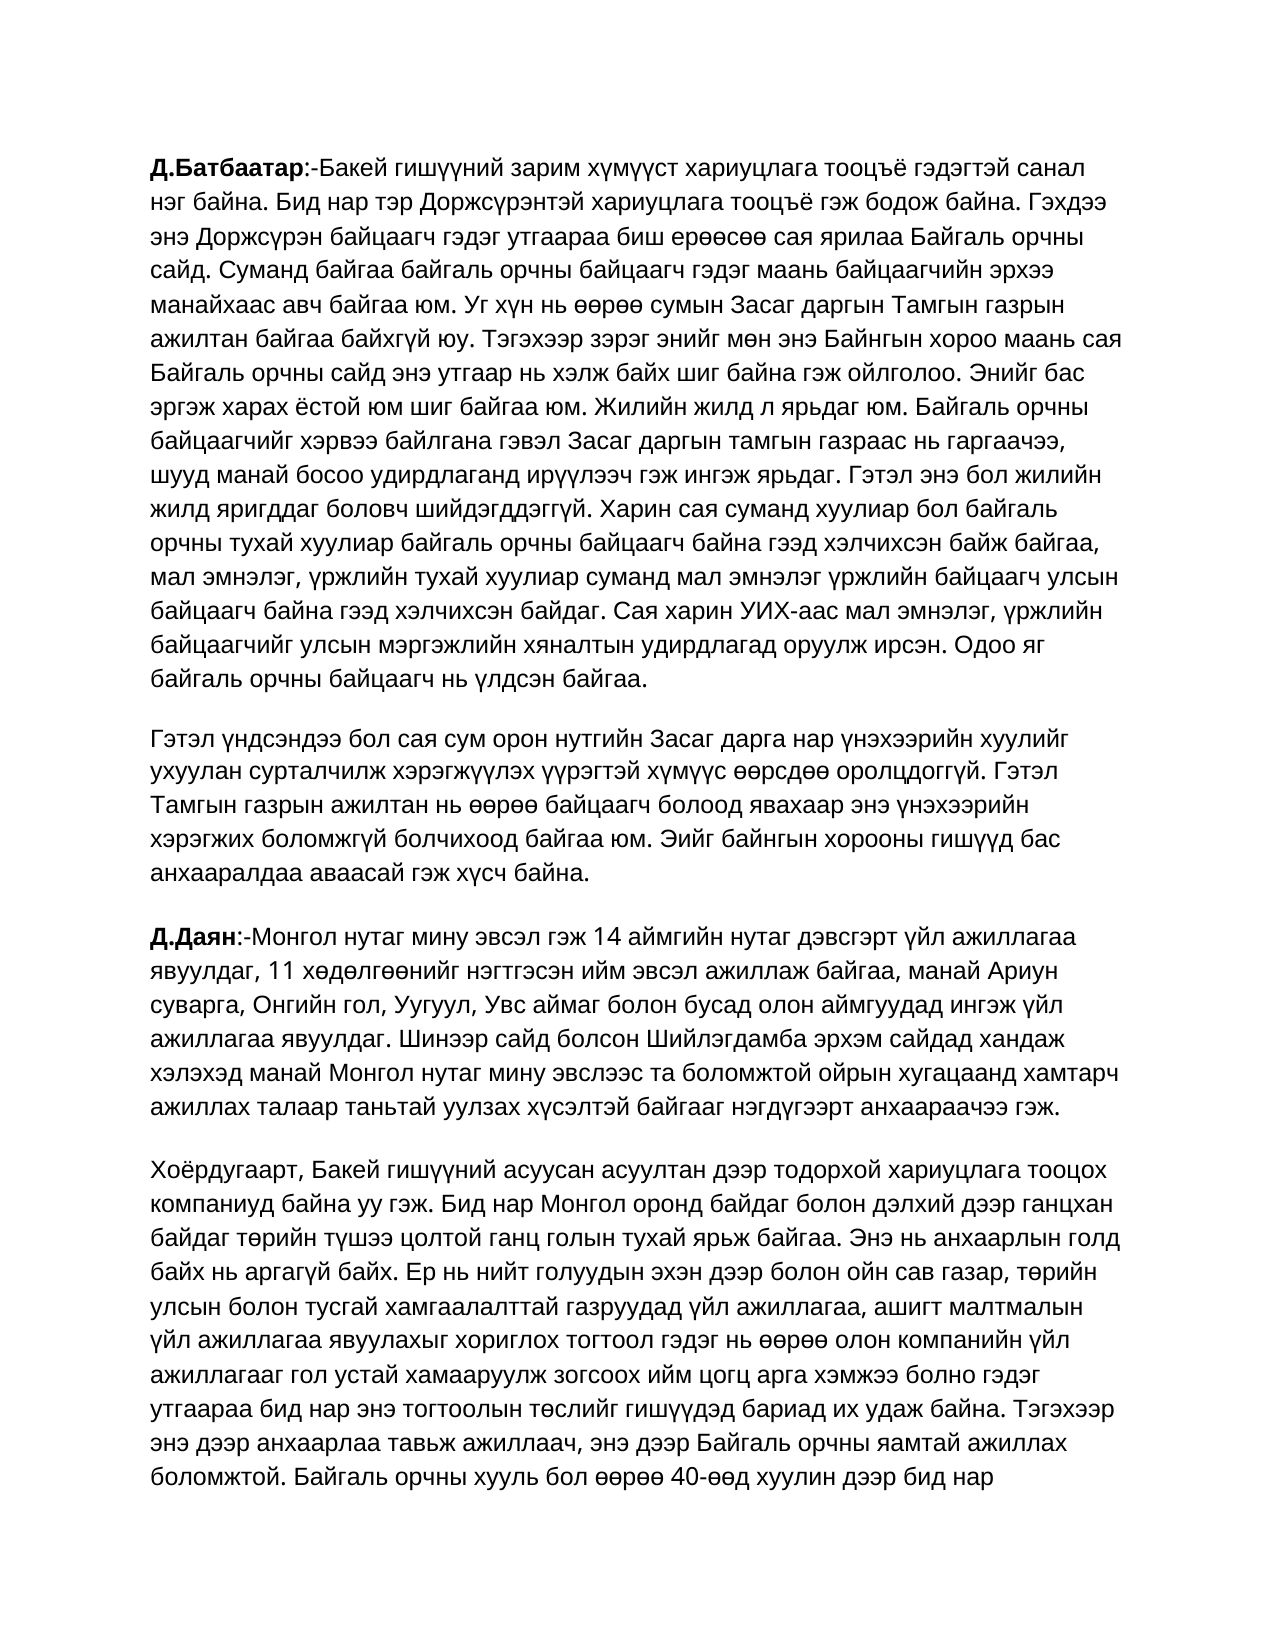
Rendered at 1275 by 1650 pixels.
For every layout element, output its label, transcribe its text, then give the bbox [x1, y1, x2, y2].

text Д.Даян:-Монгол нутаг мину эвсэл гэж 14 аймгийн нутаг дэвсгэрт үйл ажиллагаа явуулдаг, 11 хөдөлгөөнийг нэгтгэсэн ийм эвсэл ажиллаж байгаа, манай Ариун суварга, Онгийн гол, Уугуул, Увс аймаг болон бусад олон аймгуудад ингэж үйл ажиллагаа явуулдаг. Шинээр сайд болсон Шийлэгдамба эрхэм сайдад хандаж хэлэхэд манай Монгол нутаг мину эвслээс та боломжтой ойрын хугацаанд хамтарч ажиллах талаар таньтай уулзах хүсэлтэй байгааг нэгдүгээрт анхаараачээ гэж. [150, 918, 1125, 1123]
text Гэтэл үндсэндээ бол сая сум орон нутгийн Засаг дарга нар үнэхээрийн хуулийг ухуулан сурталчилж хэрэгжүүлэх үүрэгтэй хүмүүс өөрсдөө оролцдоггүй. Гэтэл Тамгын газрын ажилтан нь өөрөө байцаагч болоод явахаар энэ үнэхээрийн хэрэгжих боломжгүй болчихоод байгаа юм. Эийг байнгын хорооны гишүүд бас анхааралдаа аваасай гэж хүсч байна. [150, 724, 1125, 889]
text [150, 1152, 1125, 1492]
text Д.Батбаатар:-Бакей гишүүний зарим хүмүүст хариуцлага тооцъё гэдэгтэй санал нэг байна. Бид нар тэр Доржсүрэнтэй хариуцлага тооцъё гэж бодож байна. Гэхдээ энэ Доржсүрэн байцаагч гэдэг утгаараа биш ерөөсөө сая ярилаа Байгаль орчны сайд. Суманд байгаа байгаль орчны байцаагч гэдэг маань байцаагчийн эрхээ манайхаас авч байгаа юм. Уг хүн нь өөрөө сумын Засаг даргын Тамгын газрын ажилтан байгаа байхгүй юу. Тэгэхээр зэрэг энийг мөн энэ Байнгын хороо маань сая Байгаль орчны сайд энэ утгаар нь хэлж байх шиг байна гэж ойлголоо. Энийг бас эргэж харах ёстой юм шиг байгаа юм. Жилийн жилд л ярьдаг юм. Байгаль орчны байцаагчийг хэрвээ байлгана гэвэл Засаг даргын тамгын газраас нь гаргаачээ, шууд манай босоо удирдлаганд ирүүлээч гэж ингэж ярьдаг. Гэтэл энэ бол жилийн жилд яригддаг боловч шийдэгддэггүй. Харин сая суманд хуулиар бол байгаль орчны тухай хуулиар байгаль орчны байцаагч байна гээд хэлчихсэн байж байгаа, мал эмнэлэг, үржлийн тухай хуулиар суманд мал эмнэлэг үржлийн байцаагч улсын байцаагч байна гээд хэлчихсэн байдаг. Сая харин УИХ-аас мал эмнэлэг, үржлийн байцаагчийг улсын мэргэжлийн хяналтын удирдлагад оруулж ирсэн. Одоо яг байгаль орчны байцаагч нь үлдсэн байгаа. [150, 150, 1125, 695]
